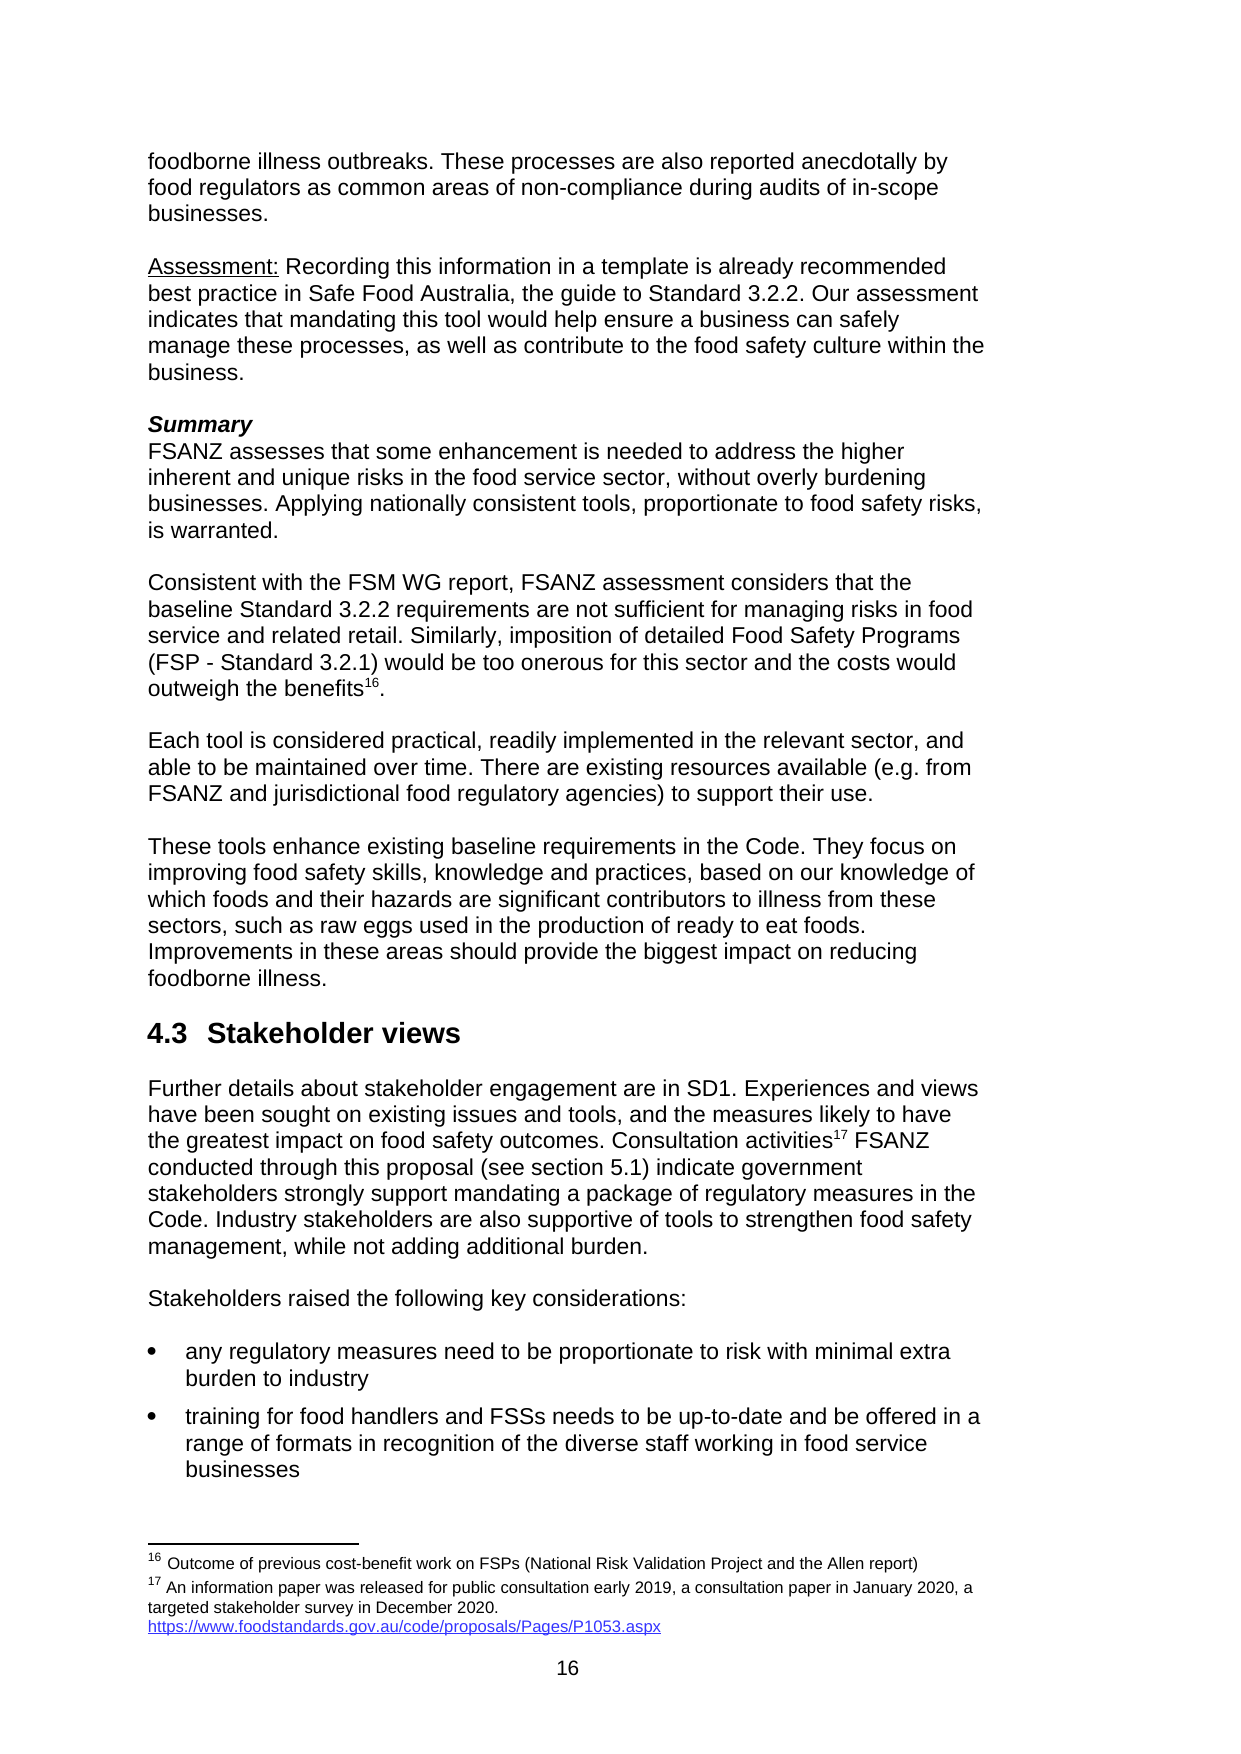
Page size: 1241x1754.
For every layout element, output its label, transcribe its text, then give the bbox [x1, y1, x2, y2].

text Stakeholders raised the following key considerations: [148, 1285, 987, 1312]
list any regulatory measures need to be proportionate to risk with minimal extra burden to industry [148, 1338, 987, 1391]
subtitle Stakeholder views [147, 1016, 987, 1049]
text Summary [148, 411, 987, 438]
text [148, 148, 987, 227]
text These tools enhance existing baseline requirements in the Code. They focus on improving food safety skills, knowledge and practices, based on our knowledge of which foods and their hazards are significant contributors to illness from these sectors, such as raw eggs used in the production of ready to eat foods. Improvements in these areas should provide the biggest impact on reducing foodborne illness. [148, 833, 987, 991]
text Each tool is considered practical, readily implemented in the relevant sector, and able to be maintained over time. There are existing resources available (e.g. from FSANZ and jurisdictional food regulatory agencies) to support their use. [148, 727, 987, 807]
text Consistent with the FSM WG report, FSANZ assessment considers that the baseline Standard 3.2.2 requirements are not sufficient for managing risks in food service and related retail. Similarly, imposition of detailed Food Safety Programs (FSP - Standard 3.2.1) would be too onerous for this sector and the costs would outweigh the benefits. [148, 569, 987, 701]
text Further details about stakeholder engagement are in SD1. Experiences and views have been sought on existing issues and tools, and the measures likely to have the greatest impact on food safety outcomes. Consultation activities FSANZ conducted through this proposal (see section 5.1) indicate government stakeholders strongly support mandating a package of regulatory measures in the Code. Industry stakeholders are also supportive of tools to strengthen food safety management, while not adding additional burden. [148, 1074, 987, 1259]
text Assessment: Recording this information in a template is already recommended best practice in Safe Food Australia, the guide to Standard 3.2.2. Our assessment indicates that mandating this tool would help ensure a business can safely manage these processes, as well as contribute to the food safety culture within the business. [148, 253, 987, 385]
text FSANZ assesses that some enhancement is needed to address the higher inherent and unique risks in the food service sector, without overly burdening businesses. Applying nationally consistent tools, proportionate to food safety risks, is warranted. [148, 438, 987, 543]
list training for food handlers and FSSs needs to be up-to-date and be offered in a range of formats in recognition of the diverse staff working in food service businesses [148, 1403, 987, 1482]
